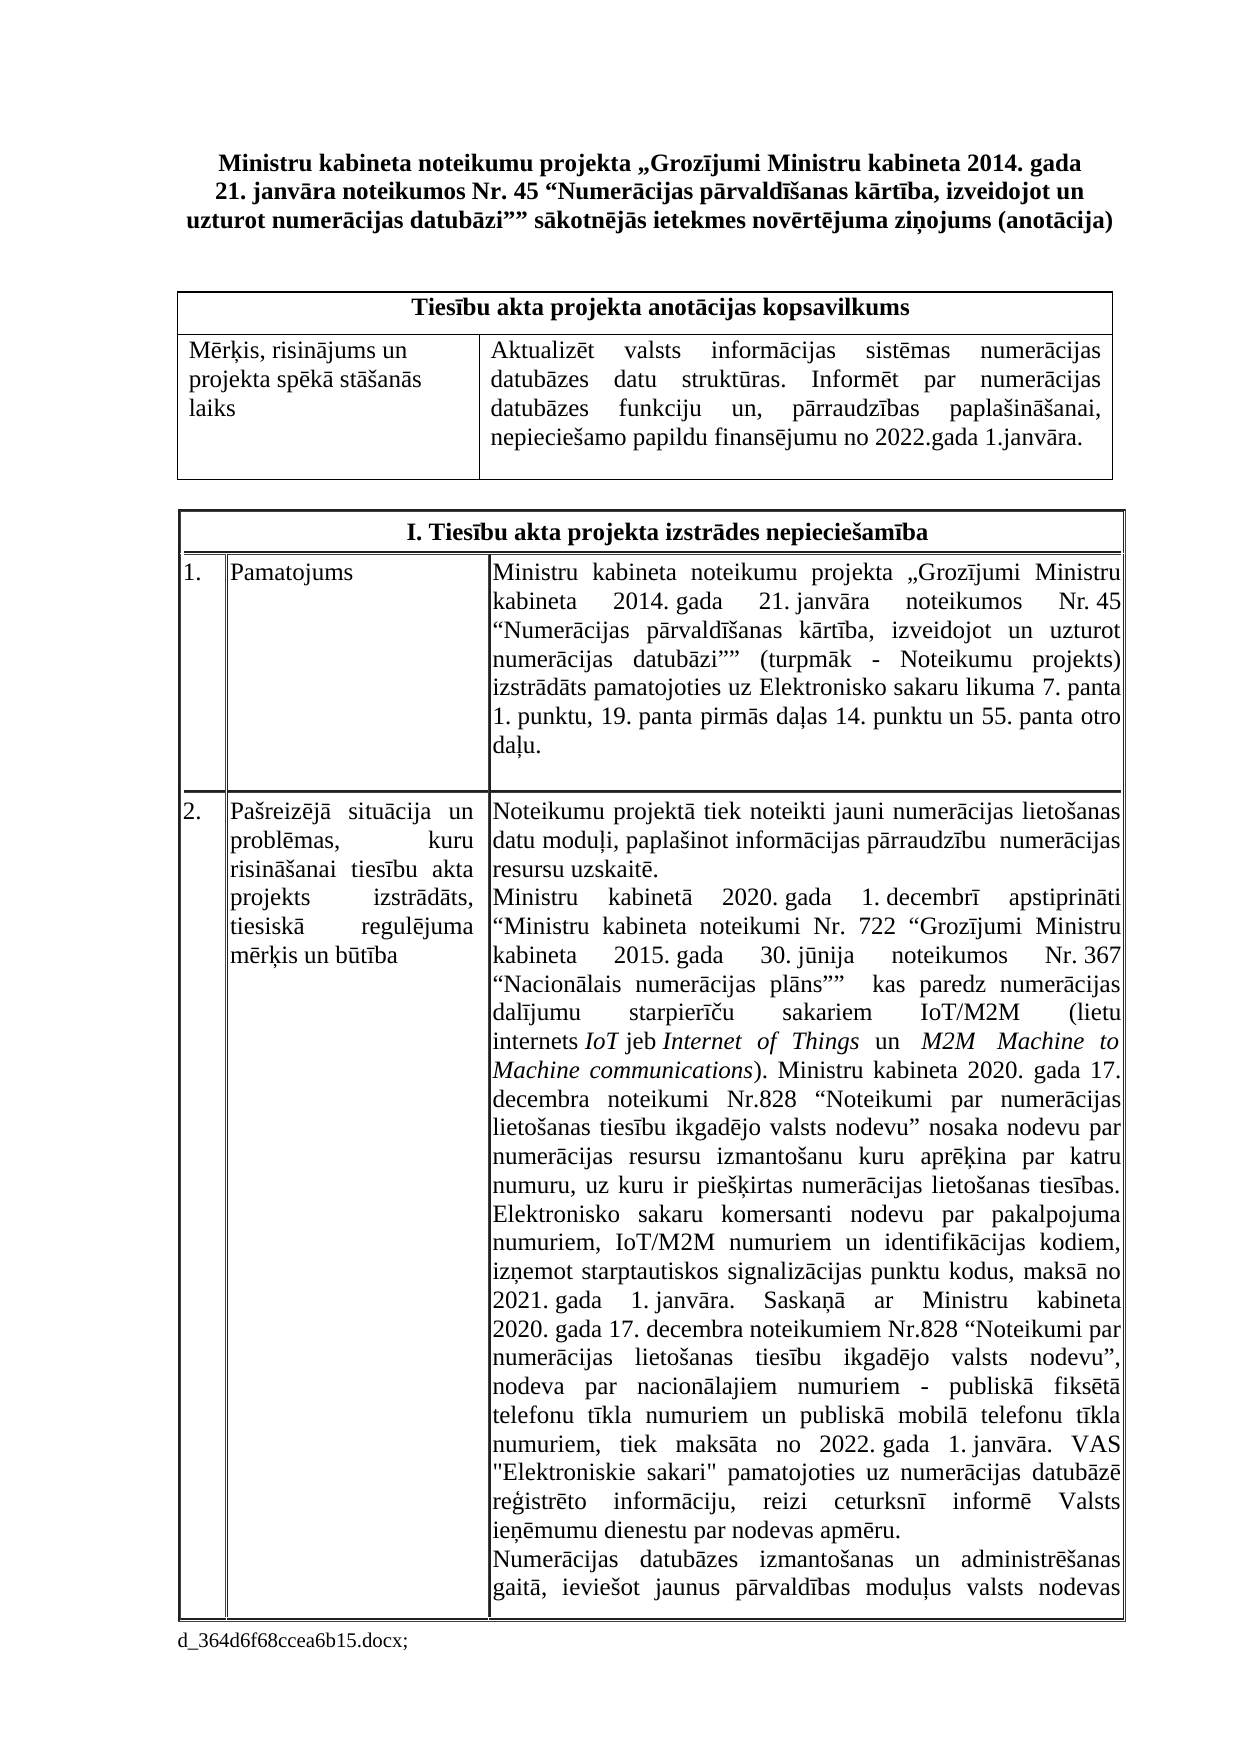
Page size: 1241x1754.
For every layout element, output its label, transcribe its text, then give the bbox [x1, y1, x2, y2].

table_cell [227, 793, 489, 1618]
text Ministru kabineta noteikumu projekta „Grozījumi Ministru kabineta 2014. gada 21. janvāra noteikumos Nr. 45 “Numerācijas pārvaldīšanas kārtība, izveidojot un uzturot numerācijas datubāzi”” sākotnējās ietekmes novērtējuma (anotācija) [177, 148, 1122, 234]
table_cell Ministru kabineta noteikumu projekta „Grozījumi Ministru kabineta 2014. gada 21. janvāra noteikumos Nr. 45 “Numerācijas pārvaldīšanas kārtība, izveidojot un uzturot numerācijas datubāzi”” (turpmāk - Noteikumu projekts) izstrādāts pamatojoties uz Elektronisko sakaru likuma 7. panta 1. punktu, 19. panta pirmās daļas 14. punktu un 55. panta otro daļu. [491, 551, 1123, 790]
table_header Tiesību akta projekta anotācijas kopsavilkums [178, 293, 1112, 334]
table_cell 1. [181, 551, 225, 790]
table_cell Aktualizēt valsts informācijas sistēmas numerācijas datubāzes datu struktūras. Informēt par numerācijas datubāzes funkciju un, pārraudzības paplašināšanai, nepieciešamo papildu finansējumu no 2022.gada 1.janvāra. [480, 335, 1112, 479]
table_cell Pamatojums [228, 555, 488, 790]
table_cell 2. [181, 790, 227, 1618]
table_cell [489, 790, 1123, 1618]
table_cell Mērķis, risinājums un projekta spēkā stāšanās laiks [178, 335, 479, 479]
table_header I. Tiesību akta projekta izstrādes nepieciešamība [181, 512, 1123, 551]
